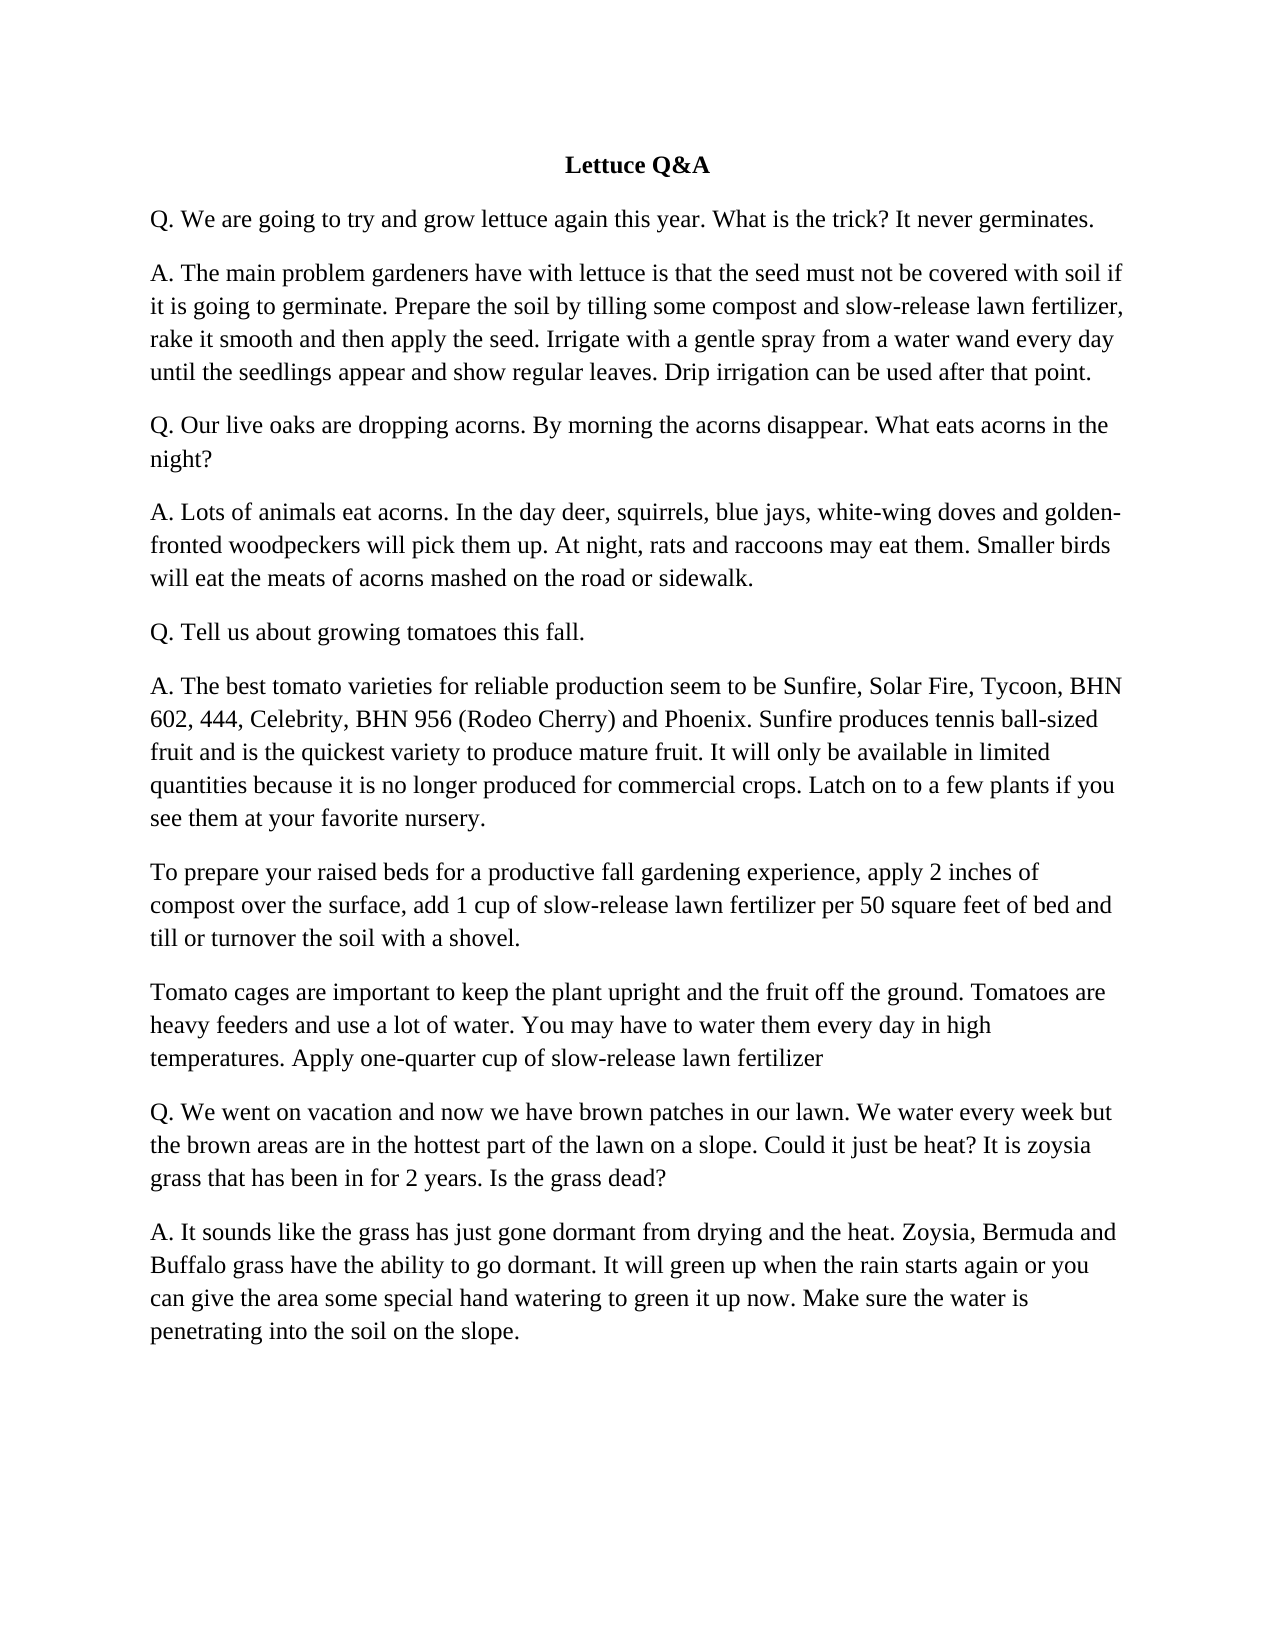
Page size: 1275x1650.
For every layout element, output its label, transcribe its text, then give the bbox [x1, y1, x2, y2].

text Tomato cages are important to keep the plant upright and the fruit off the ground. Tomatoes are heavy feeders and use a lot of water. You may have to water them every day in high temperatures. Apply one-quarter cup of slow-release lawn fertilizer [150, 977, 1125, 1072]
text To prepare your raised beds for a productive fall gardening experience, apply 2 inches of compost over the surface, add 1 cup of slow-release lawn fertilizer per 50 square feet of bed and till or turnover the soil with a shovel. [150, 857, 1125, 952]
text Q. Tell us about growing tomatoes this fall. [150, 617, 1125, 646]
text A. Lots of animals eat acorns. In the day deer, squirrels, blue jays, white-wing doves and golden-fronted woodpeckers will pick them up. At night, rats and raccoons may eat them. Smaller birds will eat the meats of acorns mashed on the road or sidewalk. [150, 497, 1125, 592]
text A. The best tomato varieties for reliable production seem to be Sunfire, Solar Fire, Tycoon, BHN 602, 444, Celebrity, BHN 956 (Rodeo Cherry) and Phoenix. Sunfire produces tennis ball-sized fruit and is the quickest variety to produce mature fruit. It will only be available in limited quantities because it is no longer produced for commercial crops. Latch on to a few plants if you see them at your favorite nursery. [150, 671, 1125, 832]
text A. It sounds like the grass has just gone dormant from drying and the heat. Zoysia, Bermuda and Buffalo grass have the ability to go dormant. It will green up when the rain starts again or you can give the area some special hand watering to green it up now. Make sure the water is penetrating into the soil on the slope. [150, 1217, 1125, 1345]
text Q. We are going to try and grow lettuce again this year. What is the trick? It never germinates. [150, 204, 1125, 233]
text Q. We went on vacation and now we have brown patches in our lawn. We water every week but the brown areas are in the hottest part of the lawn on a slope. Could it just be heat? It is zoysia grass that has been in for 2 years. Is the grass dead? [150, 1097, 1125, 1192]
text Q. Our live oaks are dropping acorns. By morning the acorns disappear. What eats acorns in the night? [150, 411, 1125, 472]
text Lettuce Q&A [150, 150, 1125, 179]
text A. The main problem gardeners have with lettuce is that the seed must not be covered with soil if it is going to germinate. Prepare the soil by tilling some compost and slow-release lawn fertilizer, rake it smooth and then apply the seed. Irrigate with a gentle spray from a water wand every day until the seedlings appear and show regular leaves. Drip irrigation can be used after that point. [150, 258, 1125, 386]
